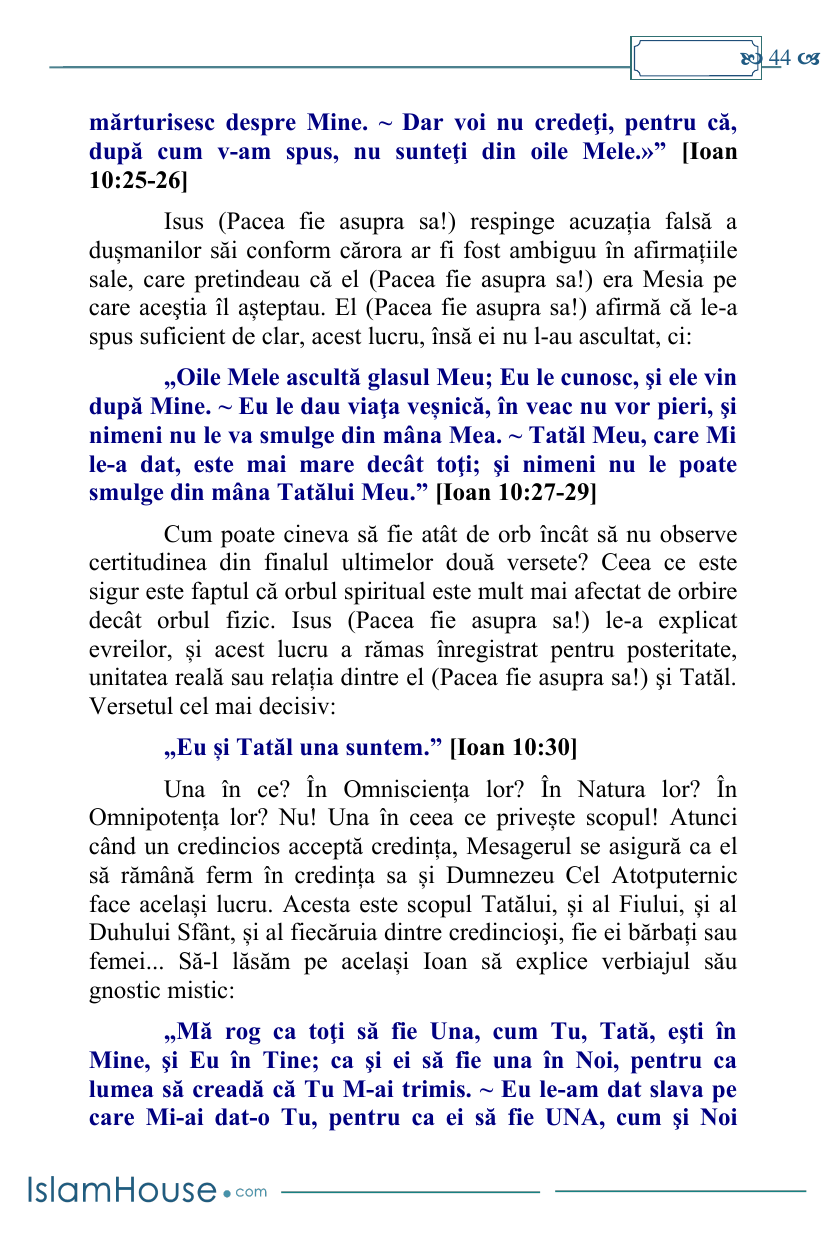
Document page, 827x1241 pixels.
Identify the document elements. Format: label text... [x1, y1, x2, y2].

picture [20, 1171, 541, 1209]
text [89, 107, 738, 194]
text Cum poate cineva să fie atât de orb încât să nu observe certitudinea din finalul ultimelor două versete? Ceea ce este sigur este faptul că orbul spiritual este mult mai afectat de orbire decât orbul fizic. Isus (Pacea fie asupra sa!) le-a explicat evreilor, și acest lucru a rămas înregistrat pentru posteritate, unitatea reală sau relația dintre el (Pacea fie asupra sa!) şi Tatăl. Versetul cel mai decisiv: [89, 519, 738, 720]
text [89, 1016, 738, 1131]
text Isus (Pacea fie asupra sa!) respinge acuzația falsă a dușmanilor săi conform cărora ar fi fost ambiguu în afirmațiile sale, care pretindeau că el (Pacea fie asupra sa!) era Mesia pe care aceştia îl așteptau. El (Pacea fie asupra sa!) afirmă că le-a spus suficient de clar, acest lucru, însă ei nu l-au ascultat, ci: [89, 206, 738, 350]
text „Eu și Tatăl una suntem.” [Ioan 10:30] [89, 732, 738, 761]
text „Oile Mele ascultă glasul Meu; Eu le cunosc, şi ele vin după Mine. ~ Eu le dau viaţa veșnică, în veac nu vor pieri, şi nimeni nu le va smulge din mâna Mea. ~ Tatăl Meu, care Mi le-a dat, este mai mare decât toţi; şi nimeni nu le poate smulge din mâna Tatălui Meu.” [Ioan 10:27-29] [89, 362, 738, 506]
text Una în ce? În Omnisciența lor? În Natura lor? În Omnipotența lor? Nu! Una în ceea ce privește scopul! Atunci când un credincios acceptă credința, Mesagerul se asigură ca el să rămână ferm în credința sa și Dumnezeu Cel Atotputernic face același lucru. Acesta este scopul Tatălui, și al Fiului, și al Duhului Sfânt, și al fiecăruia dintre credincioşi, fie ei bărbați sau femei... Să-l lăsăm pe același Ioan să explice verbiajul său gnostic mistic: [89, 774, 738, 1004]
picture [548, 1170, 807, 1208]
